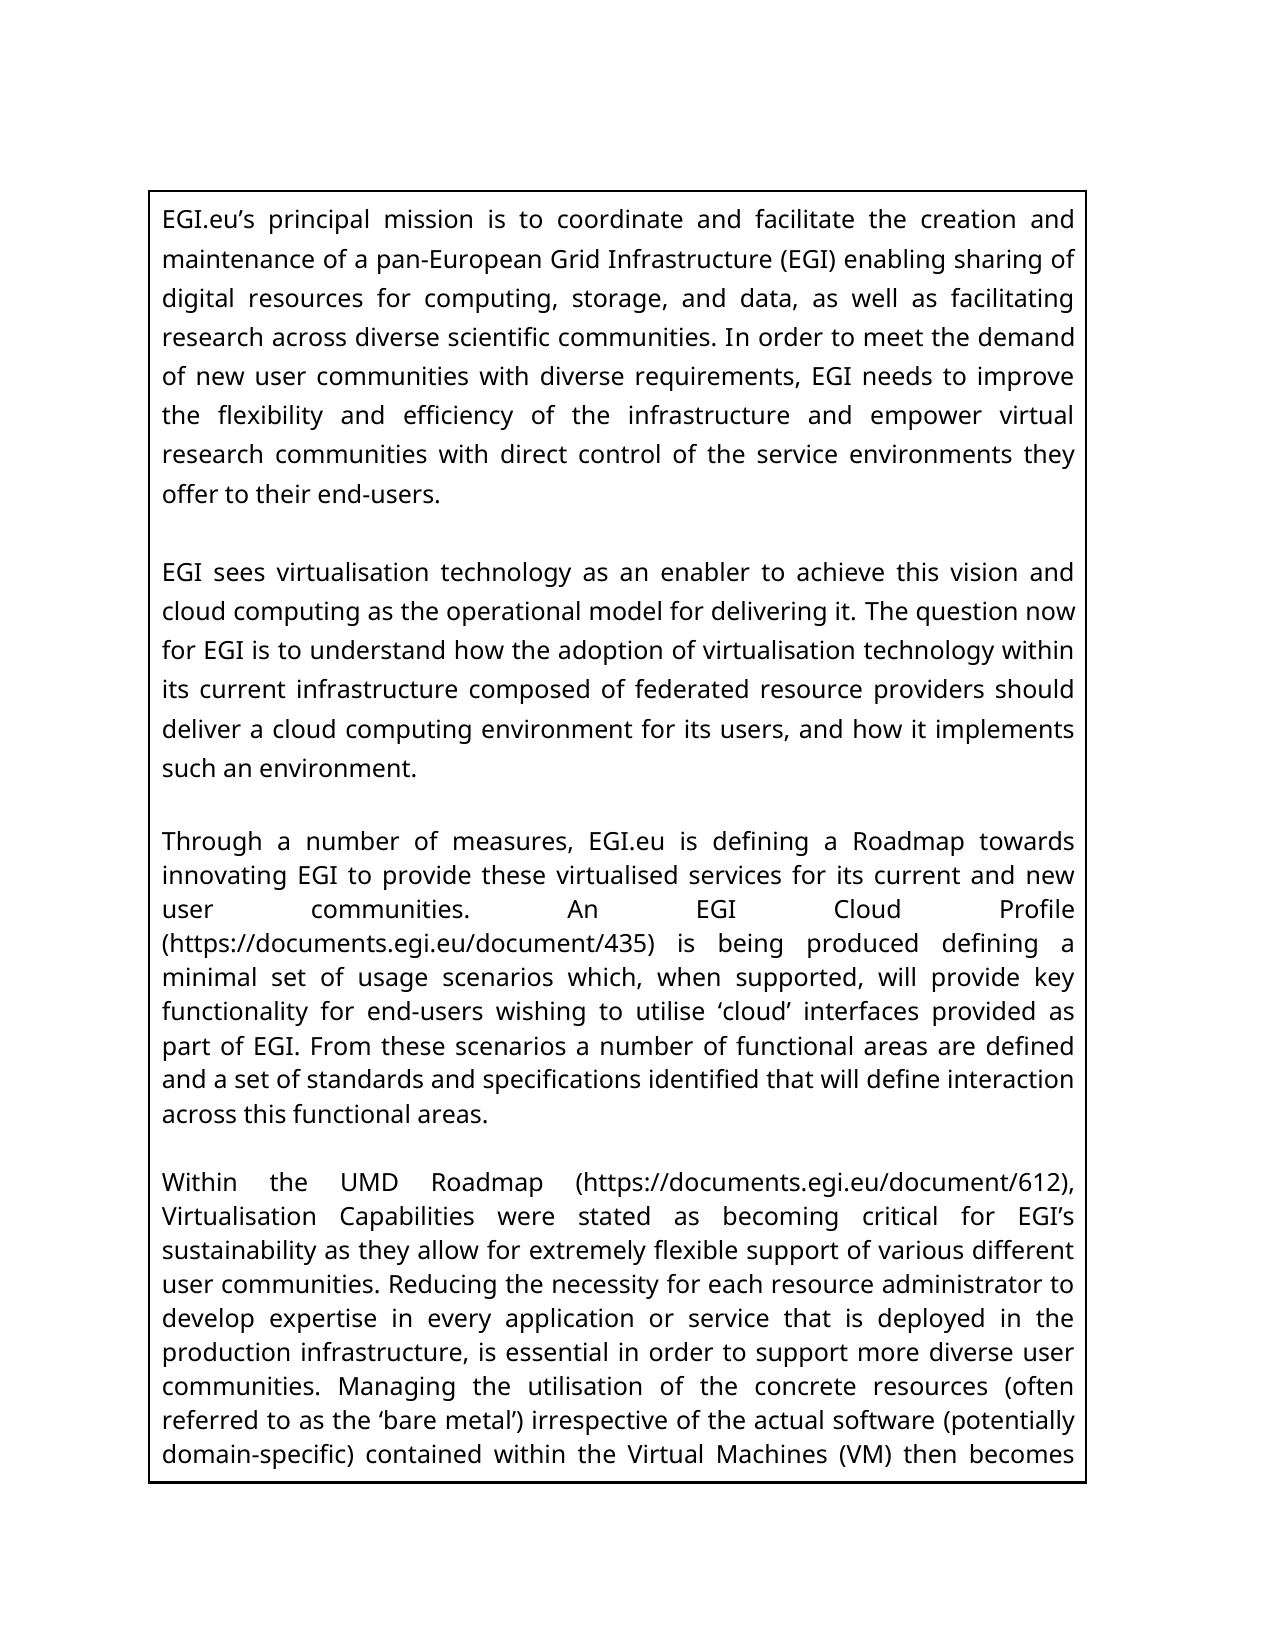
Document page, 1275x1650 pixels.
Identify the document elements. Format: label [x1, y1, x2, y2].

table_header [150, 192, 1085, 1481]
